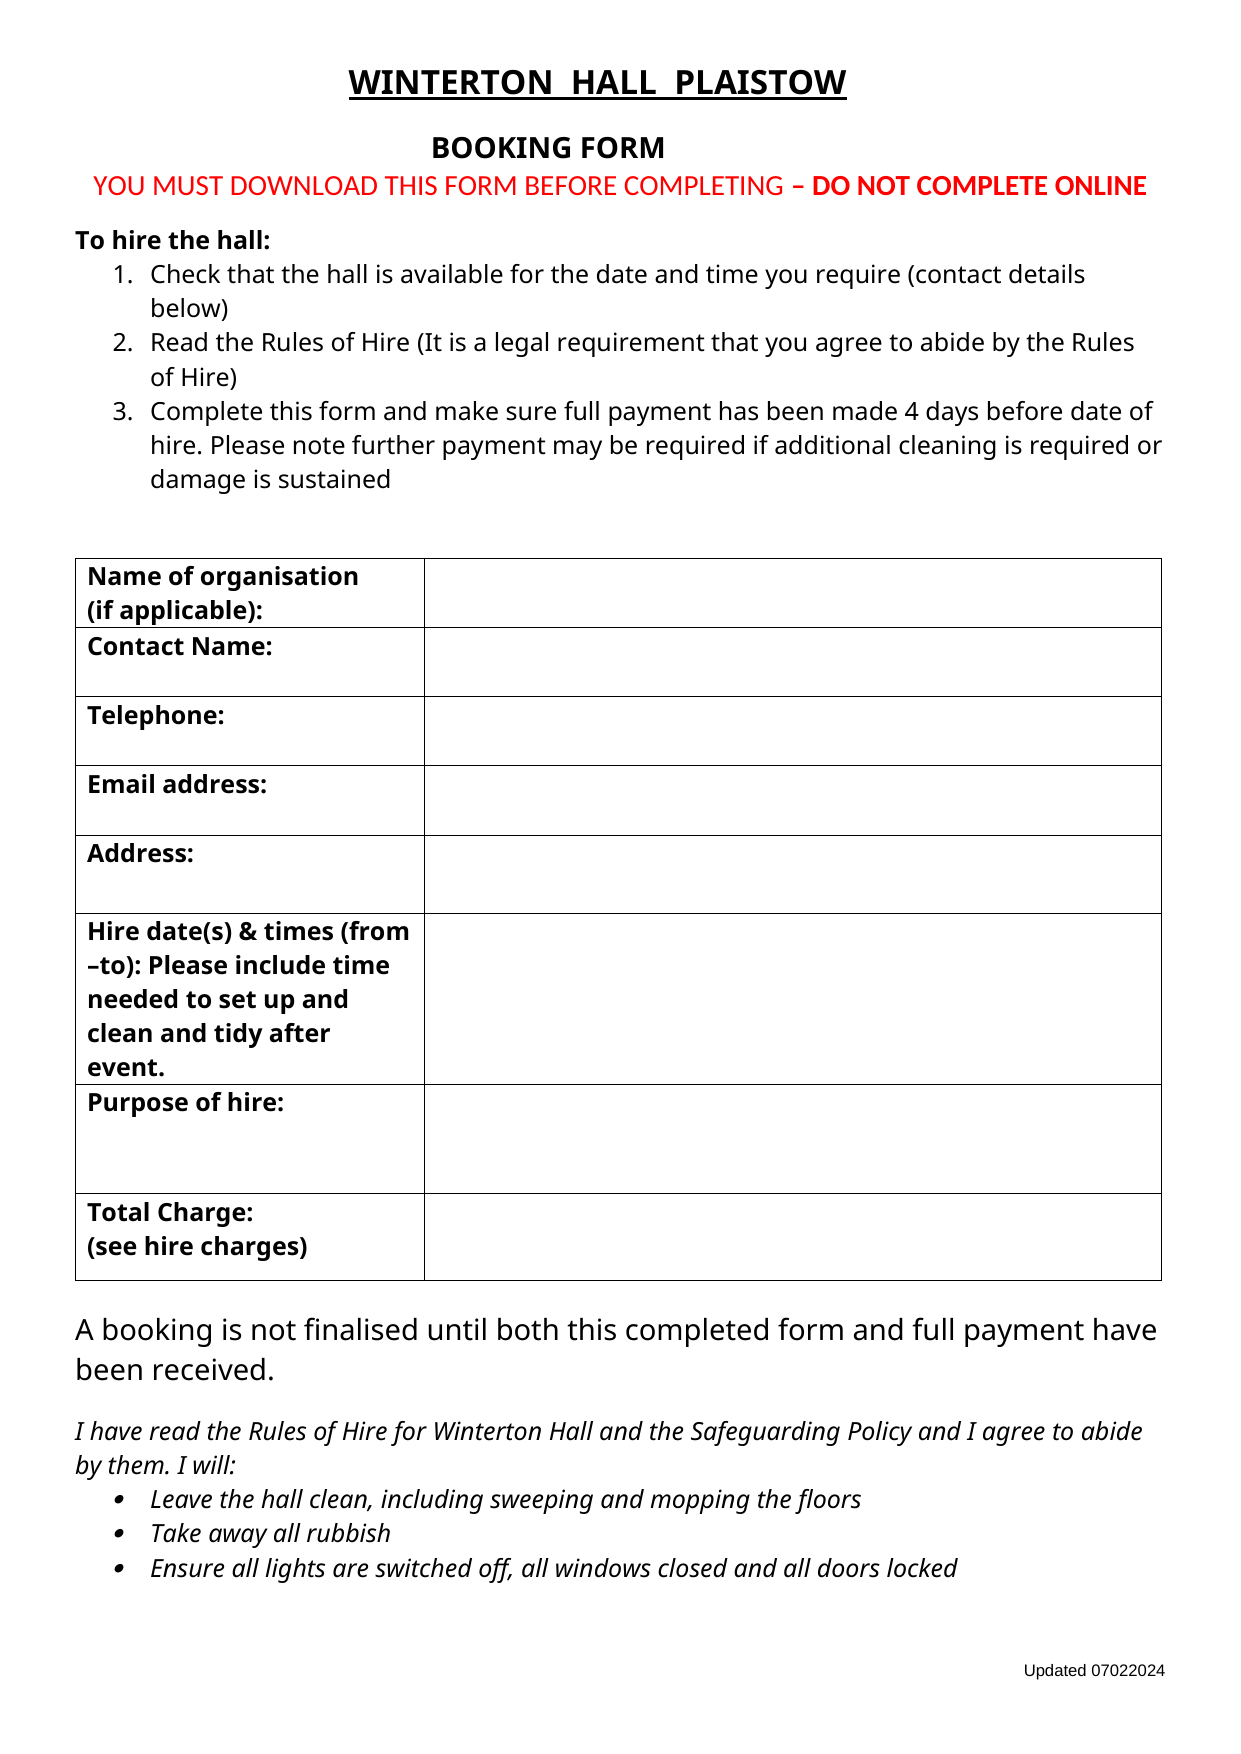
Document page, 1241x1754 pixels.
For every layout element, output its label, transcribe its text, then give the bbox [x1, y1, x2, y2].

table_header Name of organisation (if applicable): [76, 559, 424, 627]
table_cell [425, 628, 1161, 696]
table_cell [425, 1194, 1161, 1279]
text A booking is not finalised until both this completed form and full payment have been received. [75, 1309, 1165, 1388]
list Leave the hall clean, including sweeping and mopping the floors [112, 1482, 1165, 1516]
table_cell Email address: [76, 766, 424, 834]
table_cell Address: [76, 836, 424, 913]
table_cell Contact Name: [76, 628, 424, 696]
text WINTERTON HALL PLAISTOW [75, 59, 1165, 104]
table_cell [425, 697, 1161, 765]
table_cell Hire date(s) & times (from –to): Please include time needed to set up and clean and tidy after event. [76, 914, 424, 1084]
table_cell Total Charge: (see hire charges) [76, 1194, 424, 1279]
list Check that the hall is available for the date and time you require (contact details below) [112, 257, 1165, 325]
text I have read the Rules of Hire for Winterton Hall and the Safeguarding Policy and I agree to abide by them. I will: [75, 1414, 1165, 1482]
table_cell [425, 914, 1161, 1084]
table_header [425, 559, 1161, 627]
text YOU MUST DOWNLOAD THIS FORM BEFORE COMPLETING – DO NOT COMPLETE ONLINE [75, 167, 1165, 203]
list Complete this form and make sure full payment has been made 4 days before date of hire. Please note further payment may be required if additional cleaning is required or damage is sustained [112, 393, 1165, 495]
table_cell Telephone: [76, 697, 424, 765]
list Read the Rules of Hire (It is a legal requirement that you agree to abide by the Rules of Hire) [112, 325, 1165, 393]
text BOOKING FORM [75, 127, 1165, 167]
table_cell Purpose of hire: [76, 1085, 424, 1193]
text To hire the hall: [75, 223, 1165, 257]
table_cell [425, 766, 1161, 834]
table_cell [425, 1085, 1161, 1193]
list Ensure all lights are switched off, all windows closed and all doors locked [112, 1550, 1165, 1584]
list Take away all rubbish [112, 1516, 1165, 1550]
table_cell [425, 836, 1161, 913]
